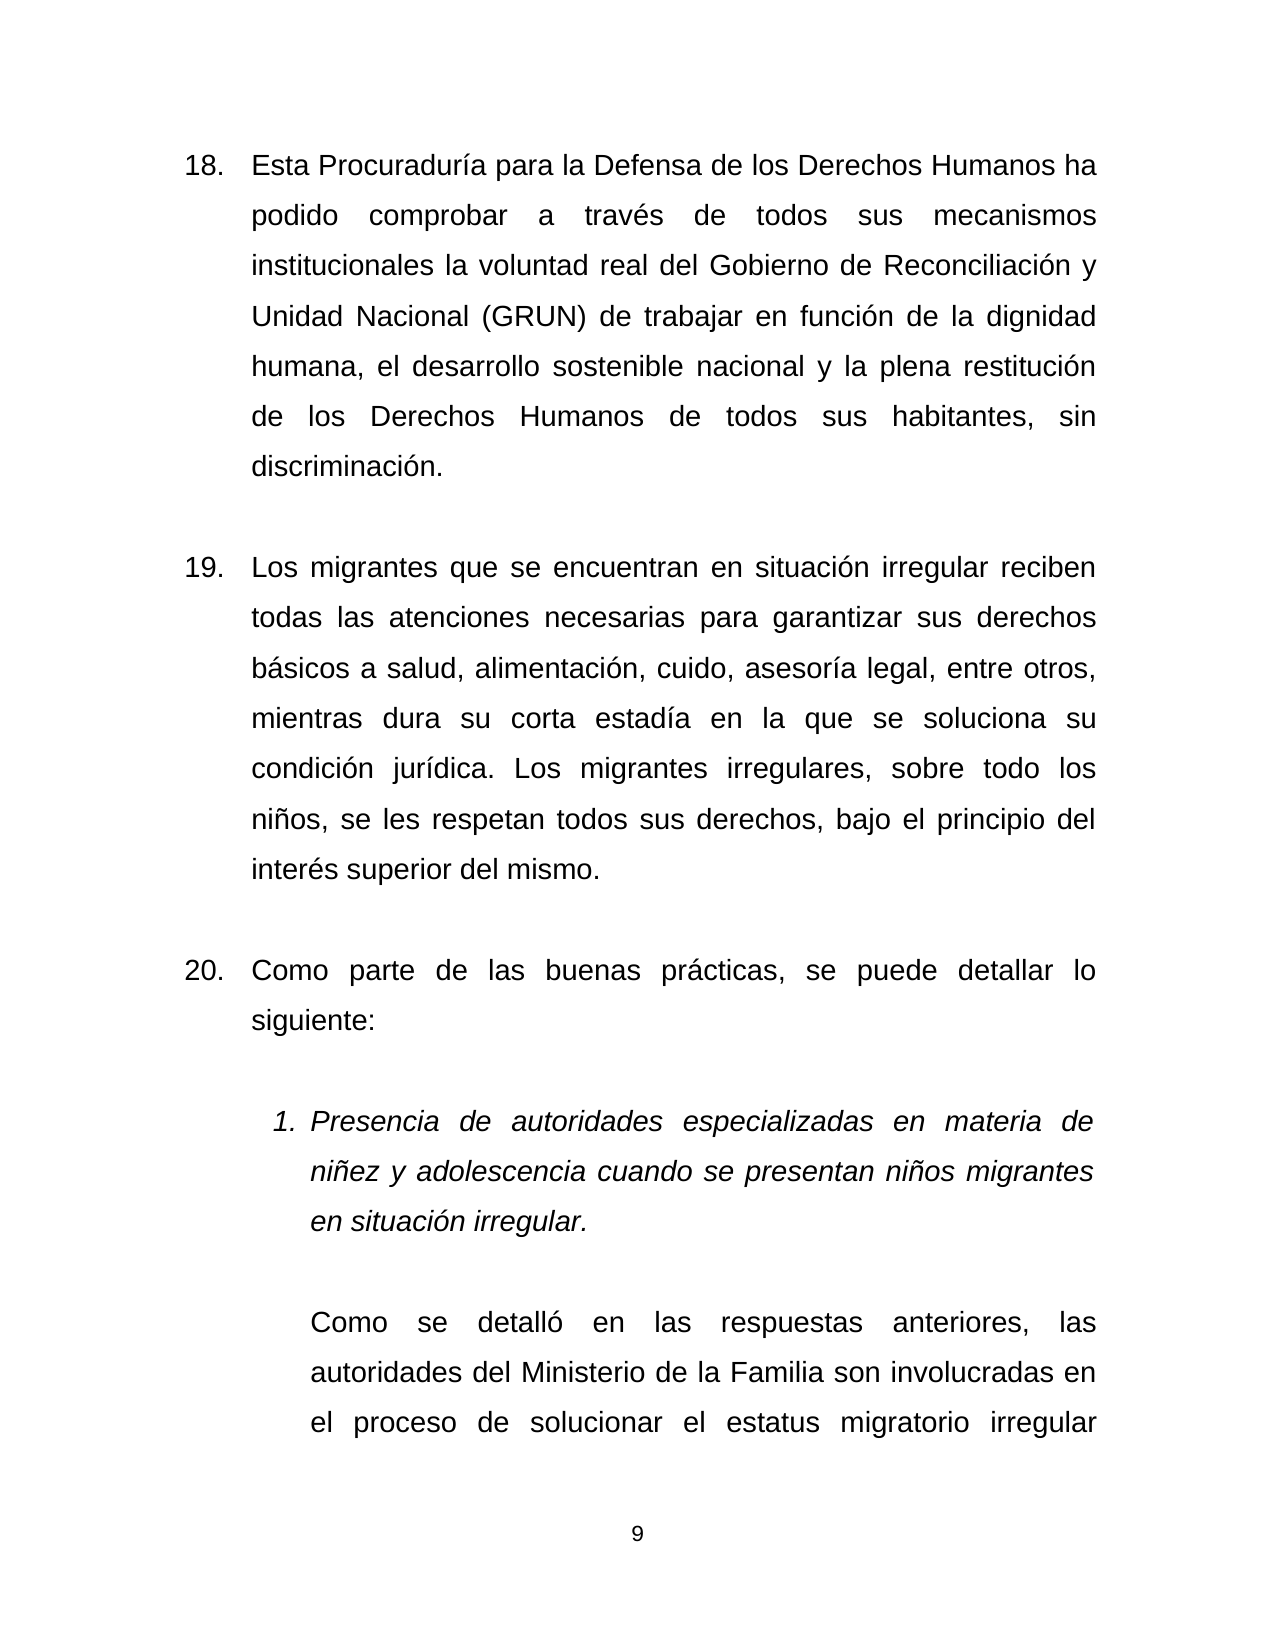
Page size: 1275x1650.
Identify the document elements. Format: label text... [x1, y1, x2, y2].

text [310, 1305, 1098, 1439]
list Esta Procuraduría para la Defensa de los Derechos Humanos ha podido comprobar a través de todos sus mecanismos institucionales la voluntad real del Gobierno de Reconciliación y Unidad Nacional (GRUN) de trabajar en función de la dignidad humana, el desarrollo sostenible nacional y la plena restitución de los Derechos Humanos de todos sus habitantes, sin discriminación. [184, 148, 1098, 483]
list Como parte de las buenas prácticas, se puede detallar lo siguiente: [184, 953, 1098, 1036]
list Presencia de autoridades especializadas en materia de niñez y adolescencia cuando se presentan niños migrantes en situación irregular. [273, 1103, 1098, 1238]
list Los migrantes que se encuentran en situación irregular reciben todas las atenciones necesarias para garantizar sus derechos básicos a salud, alimentación, cuido, asesoría legal, entre otros, mientras dura su corta estadía en la que se soluciona su condición jurídica. Los migrantes irregulares, sobre todo los niños, se les respetan todos sus derechos, bajo el principio del interés superior del mismo. [184, 550, 1098, 886]
